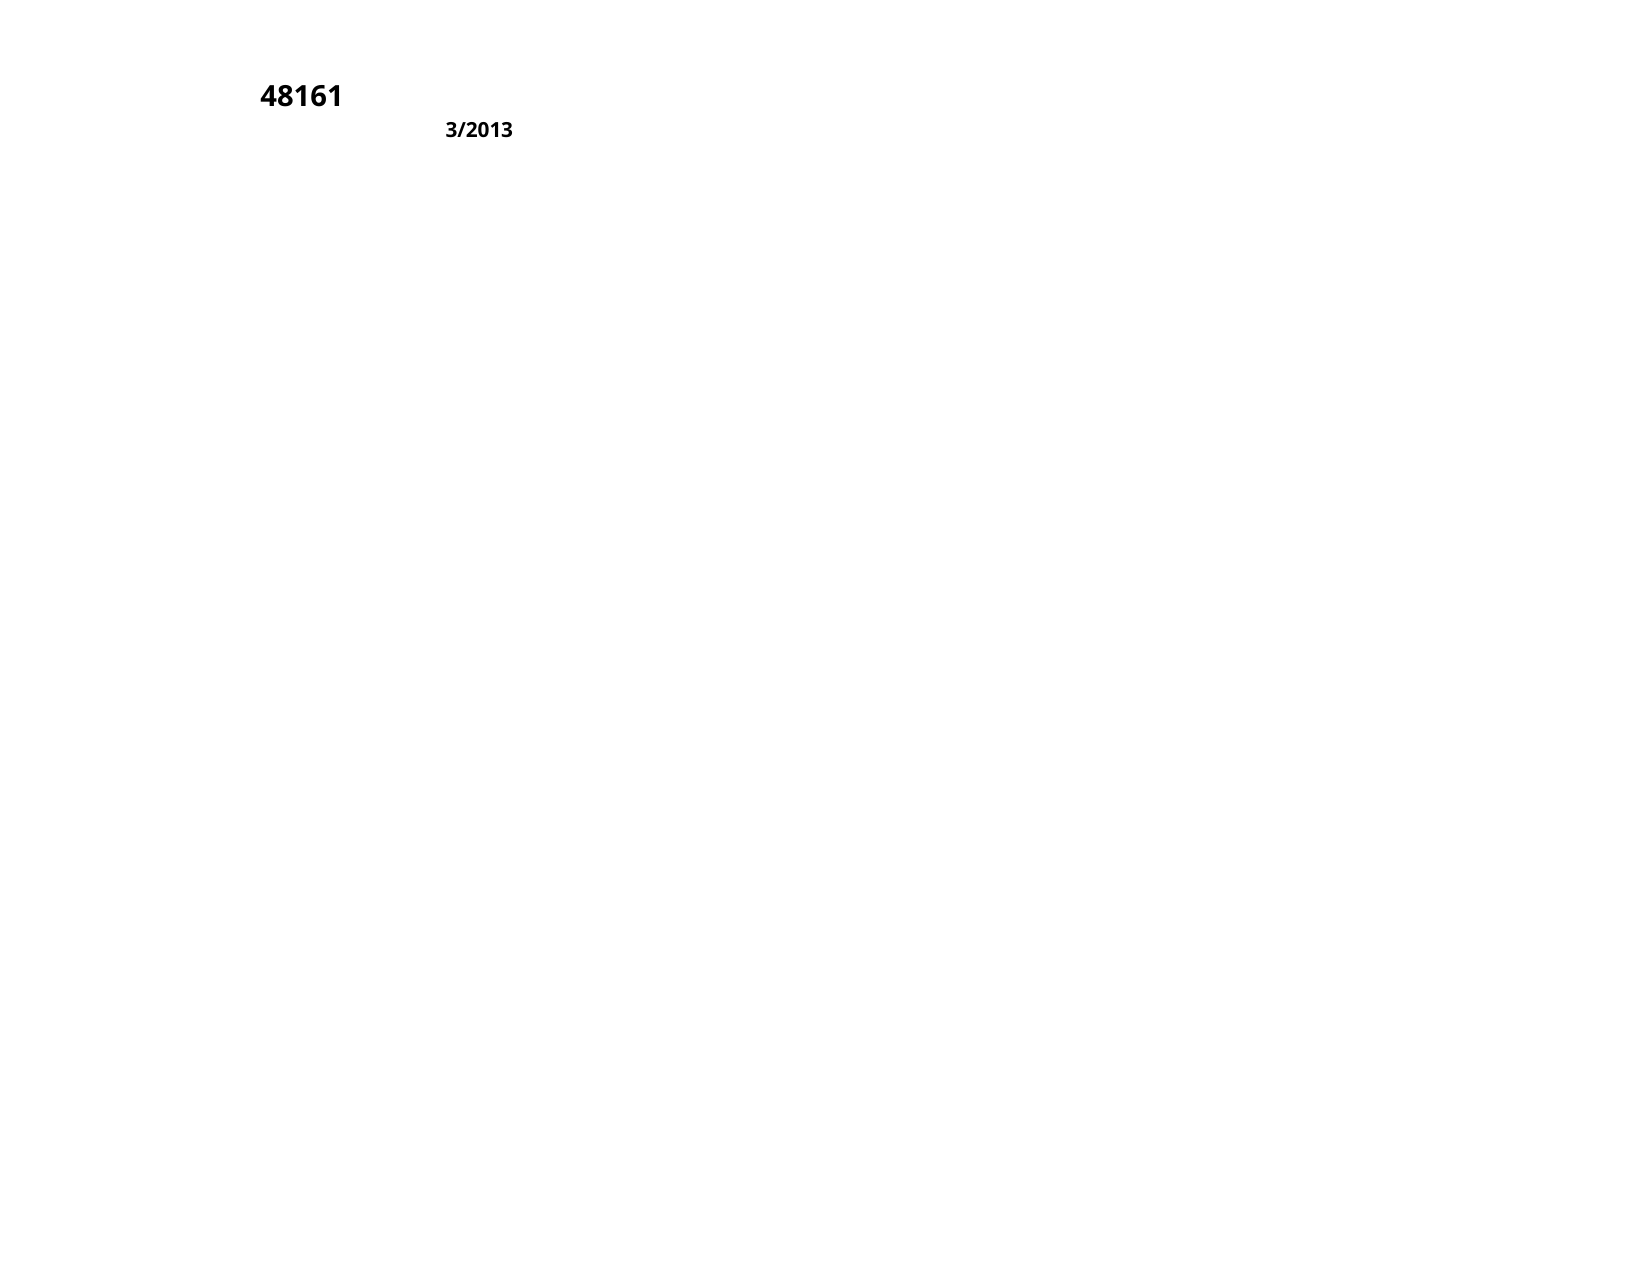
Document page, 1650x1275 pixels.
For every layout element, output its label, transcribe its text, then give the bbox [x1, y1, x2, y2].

text 1555 S. Raisinville Rd Monroe, Michigan 48161 [122, 75, 482, 115]
text 3/2013 [100, 115, 513, 143]
